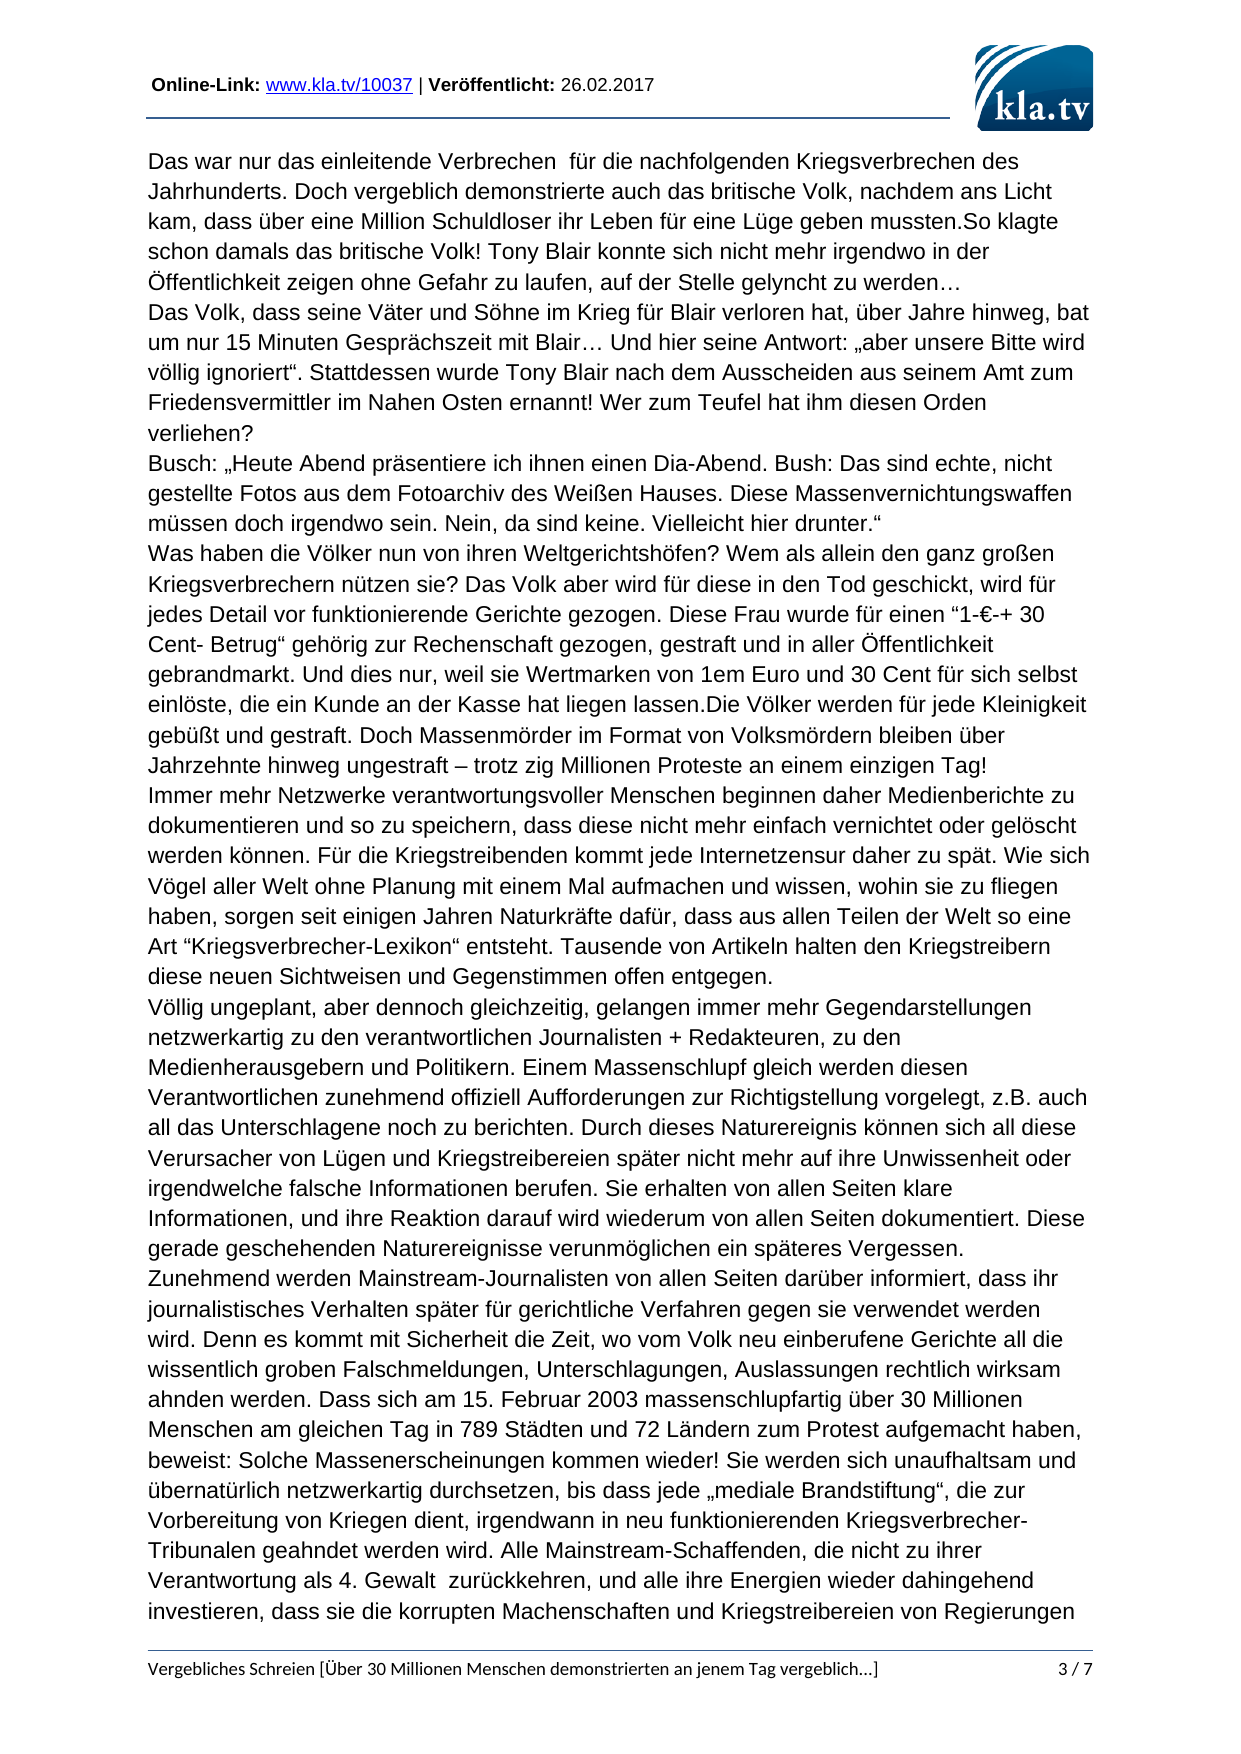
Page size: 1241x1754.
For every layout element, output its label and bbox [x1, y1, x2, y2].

text [148, 148, 1093, 1624]
